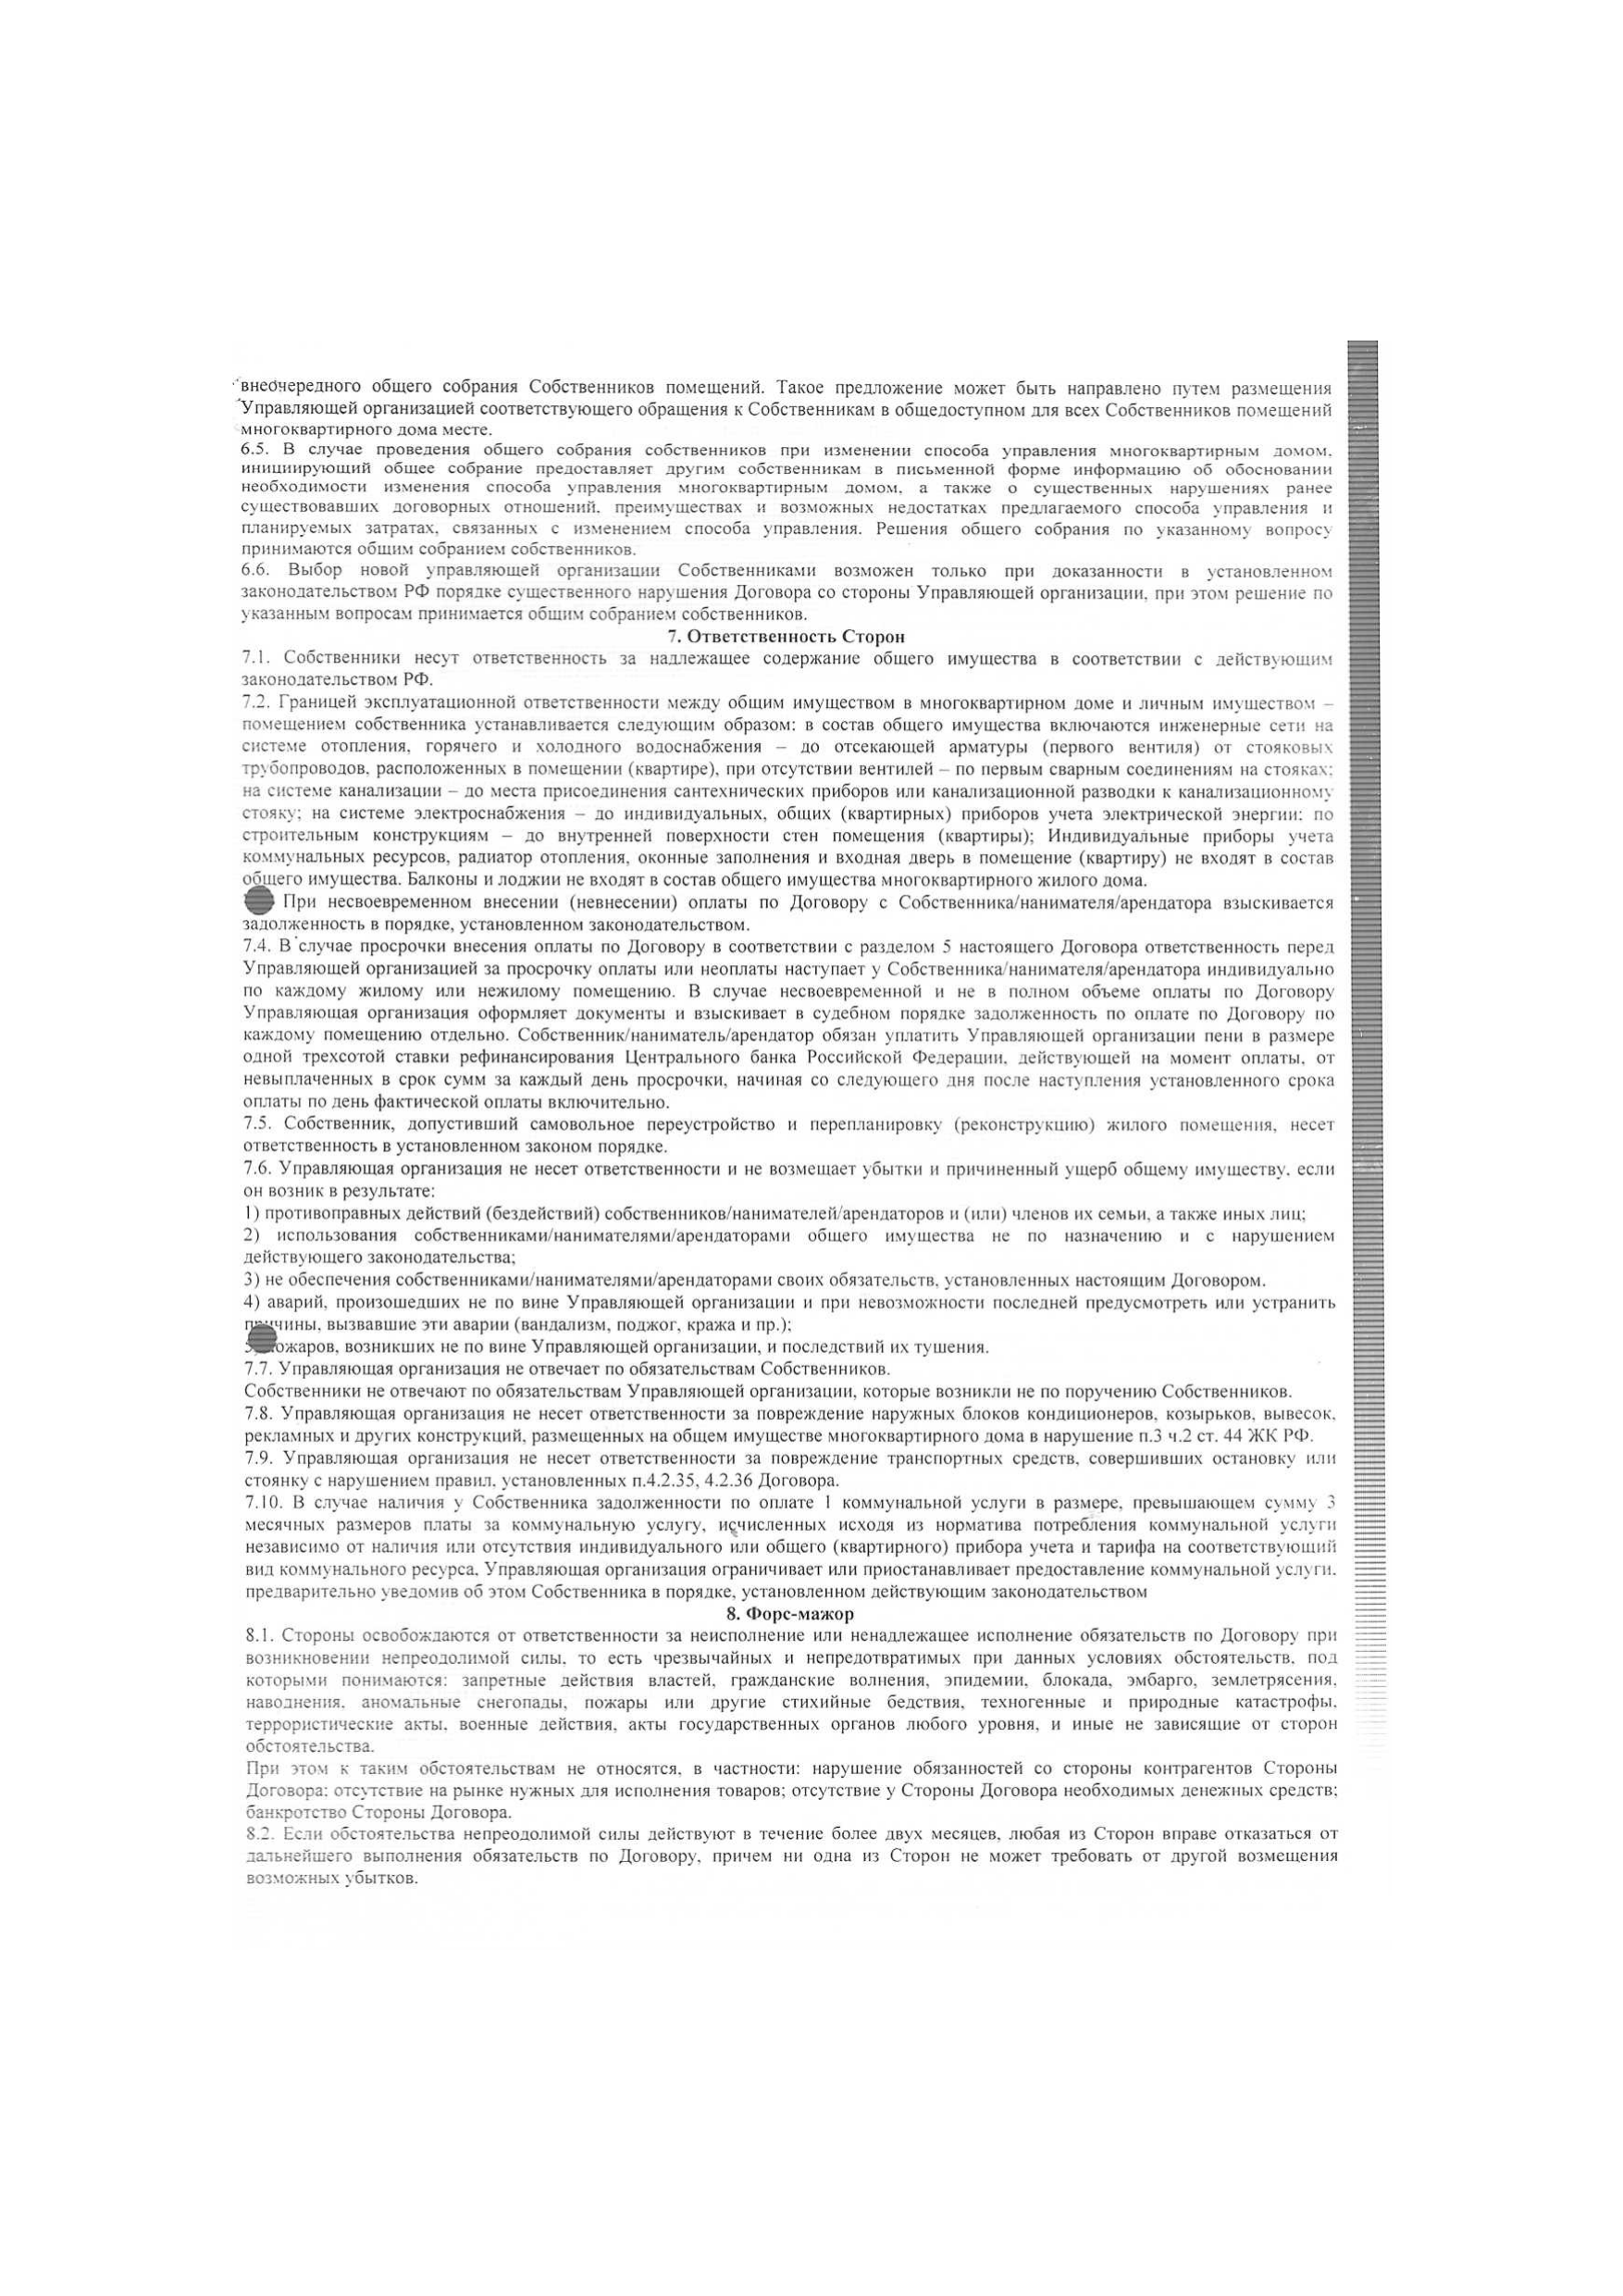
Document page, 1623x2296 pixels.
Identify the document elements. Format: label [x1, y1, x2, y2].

picture [232, 341, 1392, 1950]
